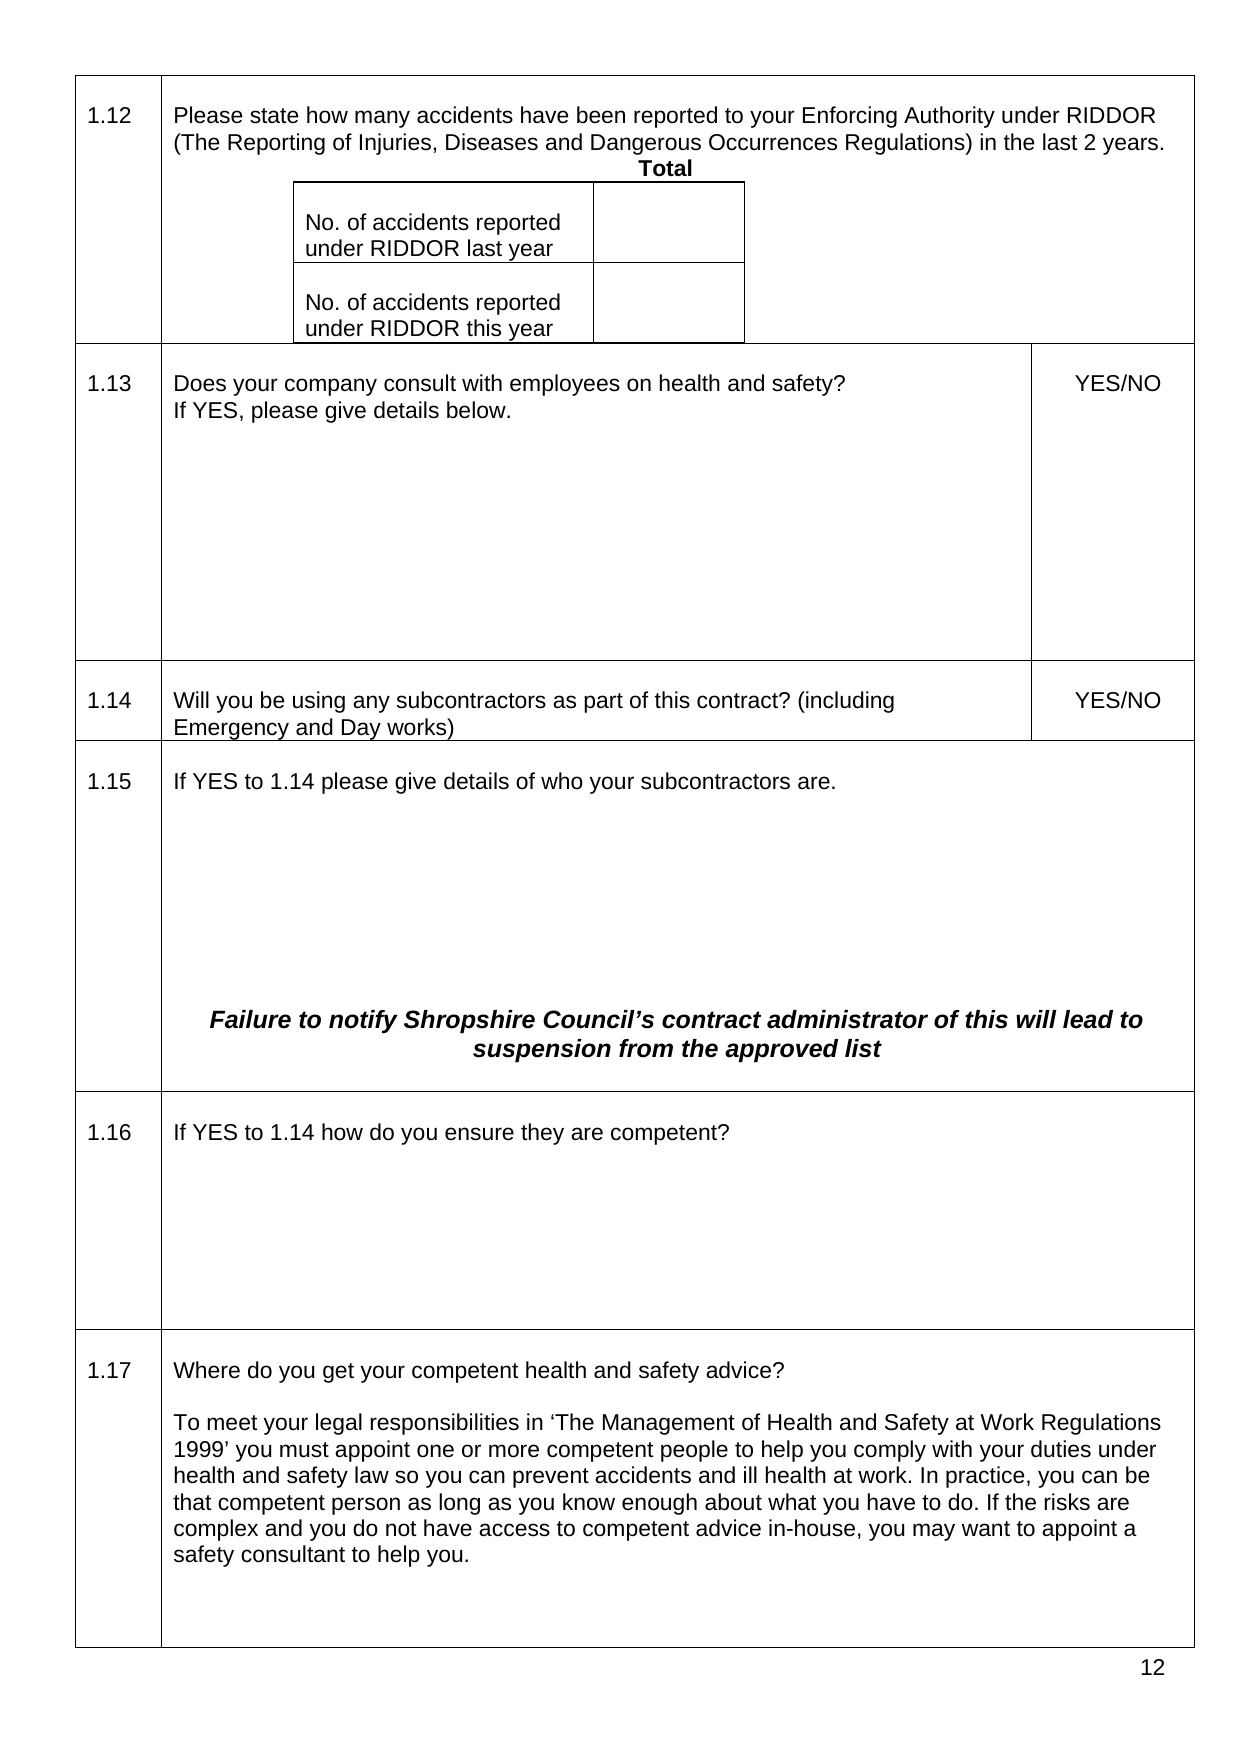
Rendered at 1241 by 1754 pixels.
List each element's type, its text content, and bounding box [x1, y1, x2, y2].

table_cell 1.16 [76, 1092, 161, 1329]
table_cell If YES to 1.14 please give details of who your subcontractors are. Failure to notify Shropshire Council’s contract administrator of this will lead to suspension from the approved list [162, 741, 1194, 1091]
table_cell 1.12 [76, 76, 161, 343]
table_cell YES/NO [1032, 661, 1194, 740]
table_cell 1.15 [76, 741, 161, 1091]
table_cell 1.17 [76, 1330, 161, 1647]
table_cell If YES to 1.14 how do you ensure they are competent? [162, 1092, 1194, 1329]
table_cell Will you be using any subcontractors as part of this contract? (including Emergency and Day works) [162, 661, 1031, 740]
table_cell 1.13 [76, 344, 161, 660]
table_cell 1.14 [76, 661, 161, 740]
table_cell Please state how many accidents have been reported to your Enforcing Authority under RIDDOR (The Reporting of Injuries, Diseases and Dangerous Occurrences Regulations) in the last 2 years. Total [162, 76, 1194, 343]
table_cell Where do you get your competent health and safety advice? To meet your legal responsibilities in ‘The Management of Health and Safety at Work Regulations 1999’ you must appoint one or more competent people to help you comply with your duties under health and safety law so you can prevent accidents and ill health at work. In practice, you can be that competent person as long as you know enough about what you have to do. If the risks are complex and you do not have access to competent advice in-house, you may want to appoint a safety consultant to help you. [162, 1330, 1194, 1647]
table_cell YES/NO [1032, 344, 1194, 660]
table_cell Does your company consult with employees on health and safety? If YES, please give details below. [162, 344, 1031, 660]
